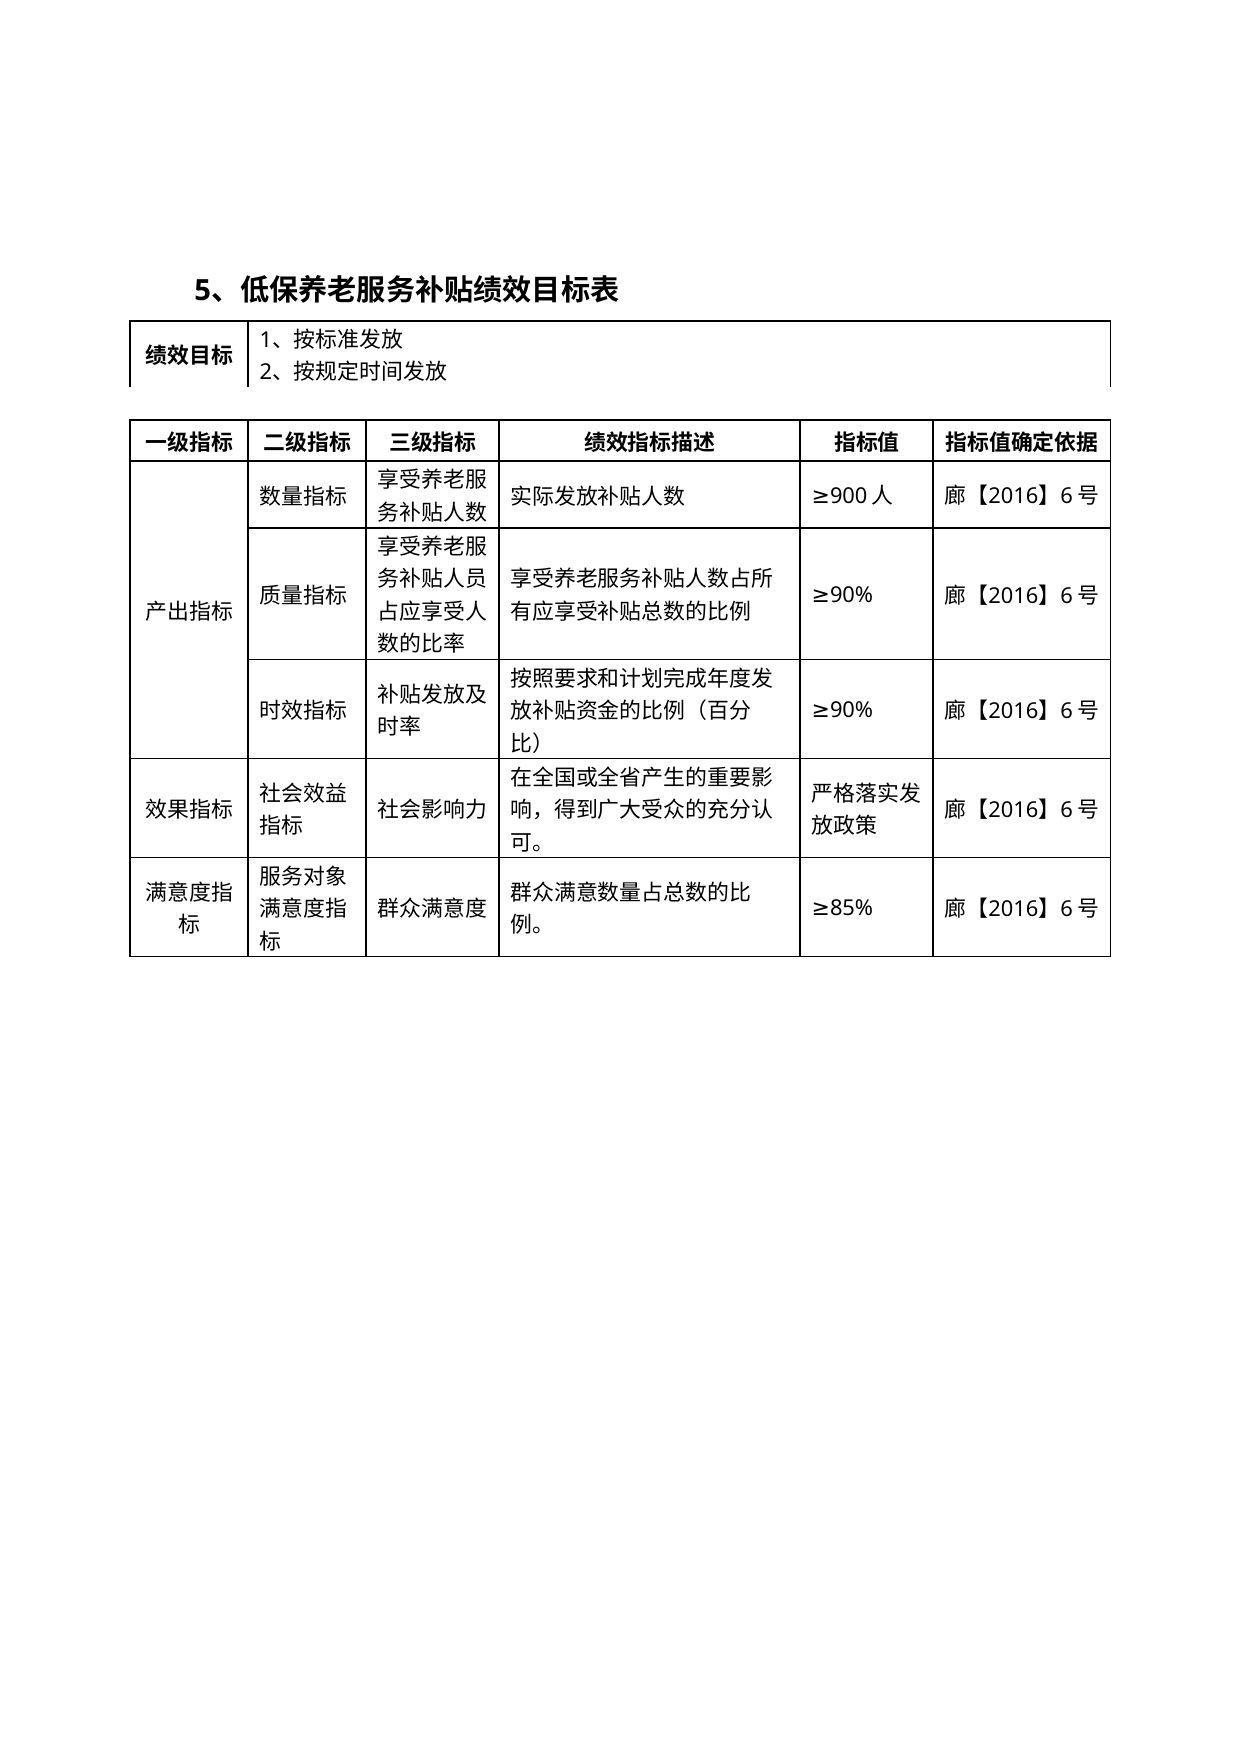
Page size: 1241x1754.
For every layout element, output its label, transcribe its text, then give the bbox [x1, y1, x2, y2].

table_cell 廊【2016】6号 [934, 529, 1110, 658]
table_cell 数量指标 [249, 462, 365, 527]
table_cell 廊【2016】6号 [934, 759, 1110, 857]
table_cell 在全国或全省产生的重要影响，得到广大受众的充分认可。 [500, 759, 799, 857]
table_cell 廊【2016】6号 [934, 462, 1110, 527]
table_header 指标值 [801, 421, 932, 460]
table_header 绩效目标 [131, 322, 247, 387]
table_cell 质量指标 [249, 529, 365, 658]
table_cell 享受养老服务补贴人数 [367, 462, 498, 527]
table_cell 补贴发放及时率 [367, 660, 498, 758]
table_cell ≥900人 [801, 462, 932, 527]
table_cell 廊【2016】6号 [934, 660, 1110, 758]
table_header 二级指标 [249, 421, 365, 460]
table_cell 满意度指标 [131, 858, 247, 956]
table_cell 产出指标 [131, 462, 247, 758]
table_cell ≥90% [801, 660, 932, 758]
table_header 绩效指标描述 [500, 421, 799, 460]
table_cell 享受养老服务补贴人员占应享受人数的比率 [367, 529, 498, 658]
table_header 指标值确定依据 [934, 421, 1110, 460]
table_cell 享受养老服务补贴人数占所有应享受补贴总数的比例 [500, 529, 799, 658]
table_cell 严格落实发放政策 [801, 759, 932, 857]
table_cell ≥85% [801, 858, 932, 956]
table_cell 实际发放补贴人数 [500, 462, 799, 527]
table_cell 效果指标 [131, 759, 247, 857]
table_cell 群众满意数量占总数的比例。 [500, 858, 799, 956]
text 5、低保养老服务补贴绩效目标表{TC 5、低保养老服务补贴绩效目标表 \f B \l 1} [136, 255, 1104, 320]
table_cell 群众满意度 [367, 858, 498, 956]
table_cell ≥90% [801, 529, 932, 658]
table_cell 社会效益指标 [249, 759, 365, 857]
table_cell 社会影响力 [367, 759, 498, 857]
table_header 一级指标 [131, 421, 247, 460]
table_header 1、按标准发放 2、按规定时间发放 [249, 322, 1110, 387]
table_cell 廊【2016】6号 [934, 858, 1110, 956]
table_cell 服务对象满意度指标 [249, 858, 365, 956]
table_cell 按照要求和计划完成年度发放补贴资金的比例（百分比） [500, 660, 799, 758]
table_header 三级指标 [367, 421, 498, 460]
table_cell 时效指标 [249, 660, 365, 758]
